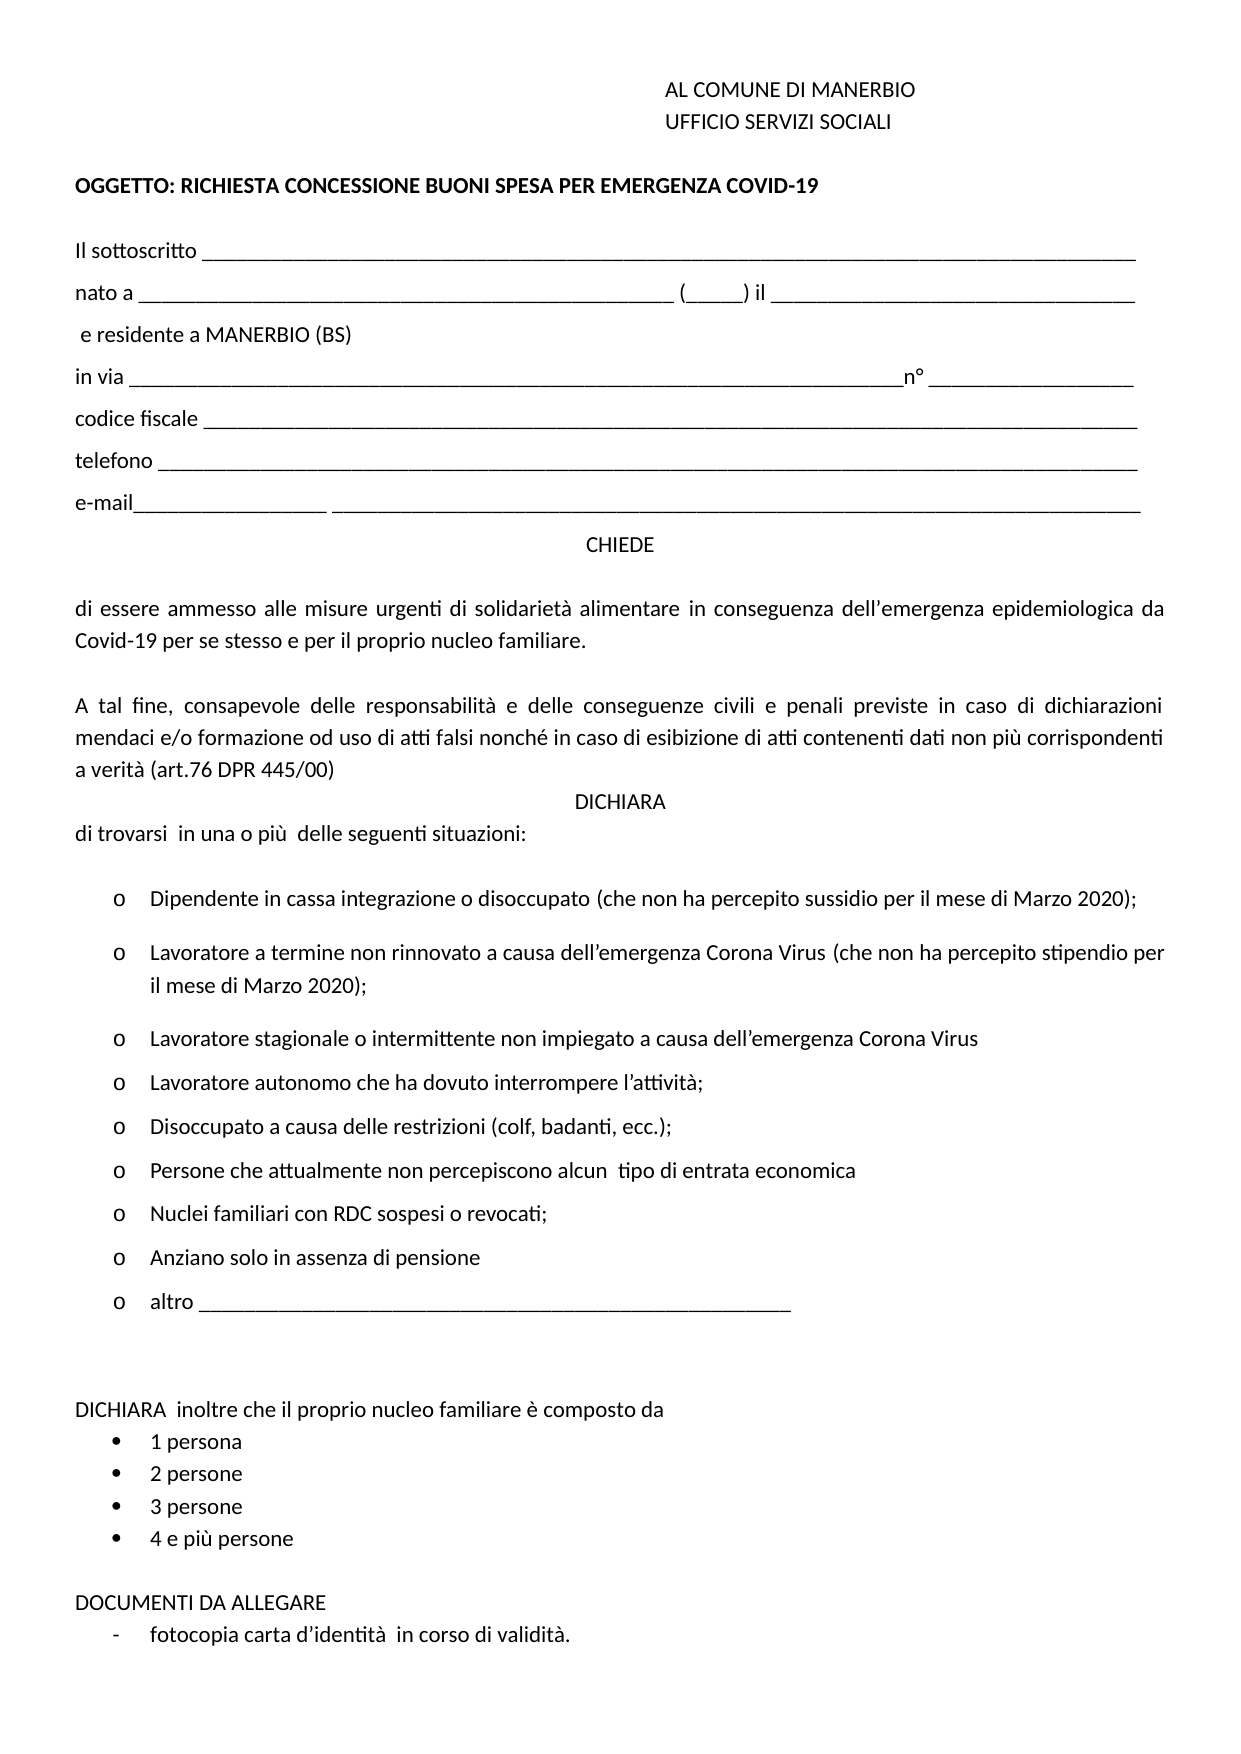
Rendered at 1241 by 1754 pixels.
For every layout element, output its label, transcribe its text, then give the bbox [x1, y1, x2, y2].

text DOCUMENTI DA ALLEGARE [75, 1588, 1165, 1616]
list 3 persone [112, 1492, 1165, 1520]
list Dipendente in cassa integrazione o disoccupato (che non ha percepito sussidio per il mese di Marzo 2020); [112, 884, 1165, 913]
list Persone che attualmente non percepiscono alcun tipo di entrata economica [112, 1156, 1165, 1185]
text e residente a MANERBIO (BS) [75, 320, 1165, 348]
list fotocopia carta d’identità in corso di validità. [112, 1621, 1165, 1648]
list 1 persona [112, 1427, 1165, 1455]
list 4 e più persone [112, 1524, 1165, 1552]
text DICHIARA [75, 787, 1165, 815]
text di essere ammesso alle misure urgenti di solidarietà alimentare in conseguenza dell’emergenza epidemiologica da Covid-19 per se stesso e per il proprio nucleo familiare. [75, 594, 1165, 654]
text e-mail_________________ _______________________________________________________________________ [75, 488, 1165, 516]
list Anziano solo in assenza di pensione [112, 1243, 1165, 1272]
text CHIEDE [75, 530, 1165, 558]
list Lavoratore stagionale o intermittente non impiegato a causa dell’emergenza Corona Virus [112, 1024, 1165, 1054]
text in via ____________________________________________________________________n° __________________ [75, 362, 1165, 390]
text UFFICIO SERVIZI SOCIALI [591, 107, 1165, 135]
list altro ____________________________________________________ [112, 1287, 1165, 1316]
text telefono ______________________________________________________________________________________ [75, 446, 1165, 474]
list Disoccupato a causa delle restrizioni (colf, badanti, ecc.); [112, 1112, 1165, 1141]
list Lavoratore autonomo che ha dovuto interrompere l’attività; [112, 1068, 1165, 1097]
text di trovarsi in una o più delle seguenti situazioni: [75, 819, 1165, 847]
text DICHIARA inoltre che il proprio nucleo familiare è composto da [75, 1395, 1165, 1423]
text codice fiscale __________________________________________________________________________________ [75, 404, 1165, 432]
text A tal fine, consapevole delle responsabilità e delle conseguenze civili e penali previste in caso di dichiarazioni mendaci e/o formazione od uso di atti falsi nonché in caso di esibizione di atti contenenti dati non più corrispondenti a verità (art.76 DPR 445/00) [75, 691, 1165, 783]
list 2 persone [112, 1459, 1165, 1488]
list Nuclei familiari con RDC sospesi o revocati; [112, 1199, 1165, 1229]
subtitle OGGETTO: RICHIESTA CONCESSIONE BUONI SPESA PER EMERGENZA COVID-19 [75, 172, 1165, 199]
text nato a _______________________________________________ (_____) il ________________________________ [75, 278, 1165, 306]
text Il sottoscritto __________________________________________________________________________________ [75, 236, 1165, 264]
list Lavoratore a termine non rinnovato a causa dell’emergenza Corona Virus (che non ha percepito stipendio per il mese di Marzo 2020); [112, 938, 1165, 999]
text AL COMUNE DI MANERBIO [75, 75, 1165, 103]
